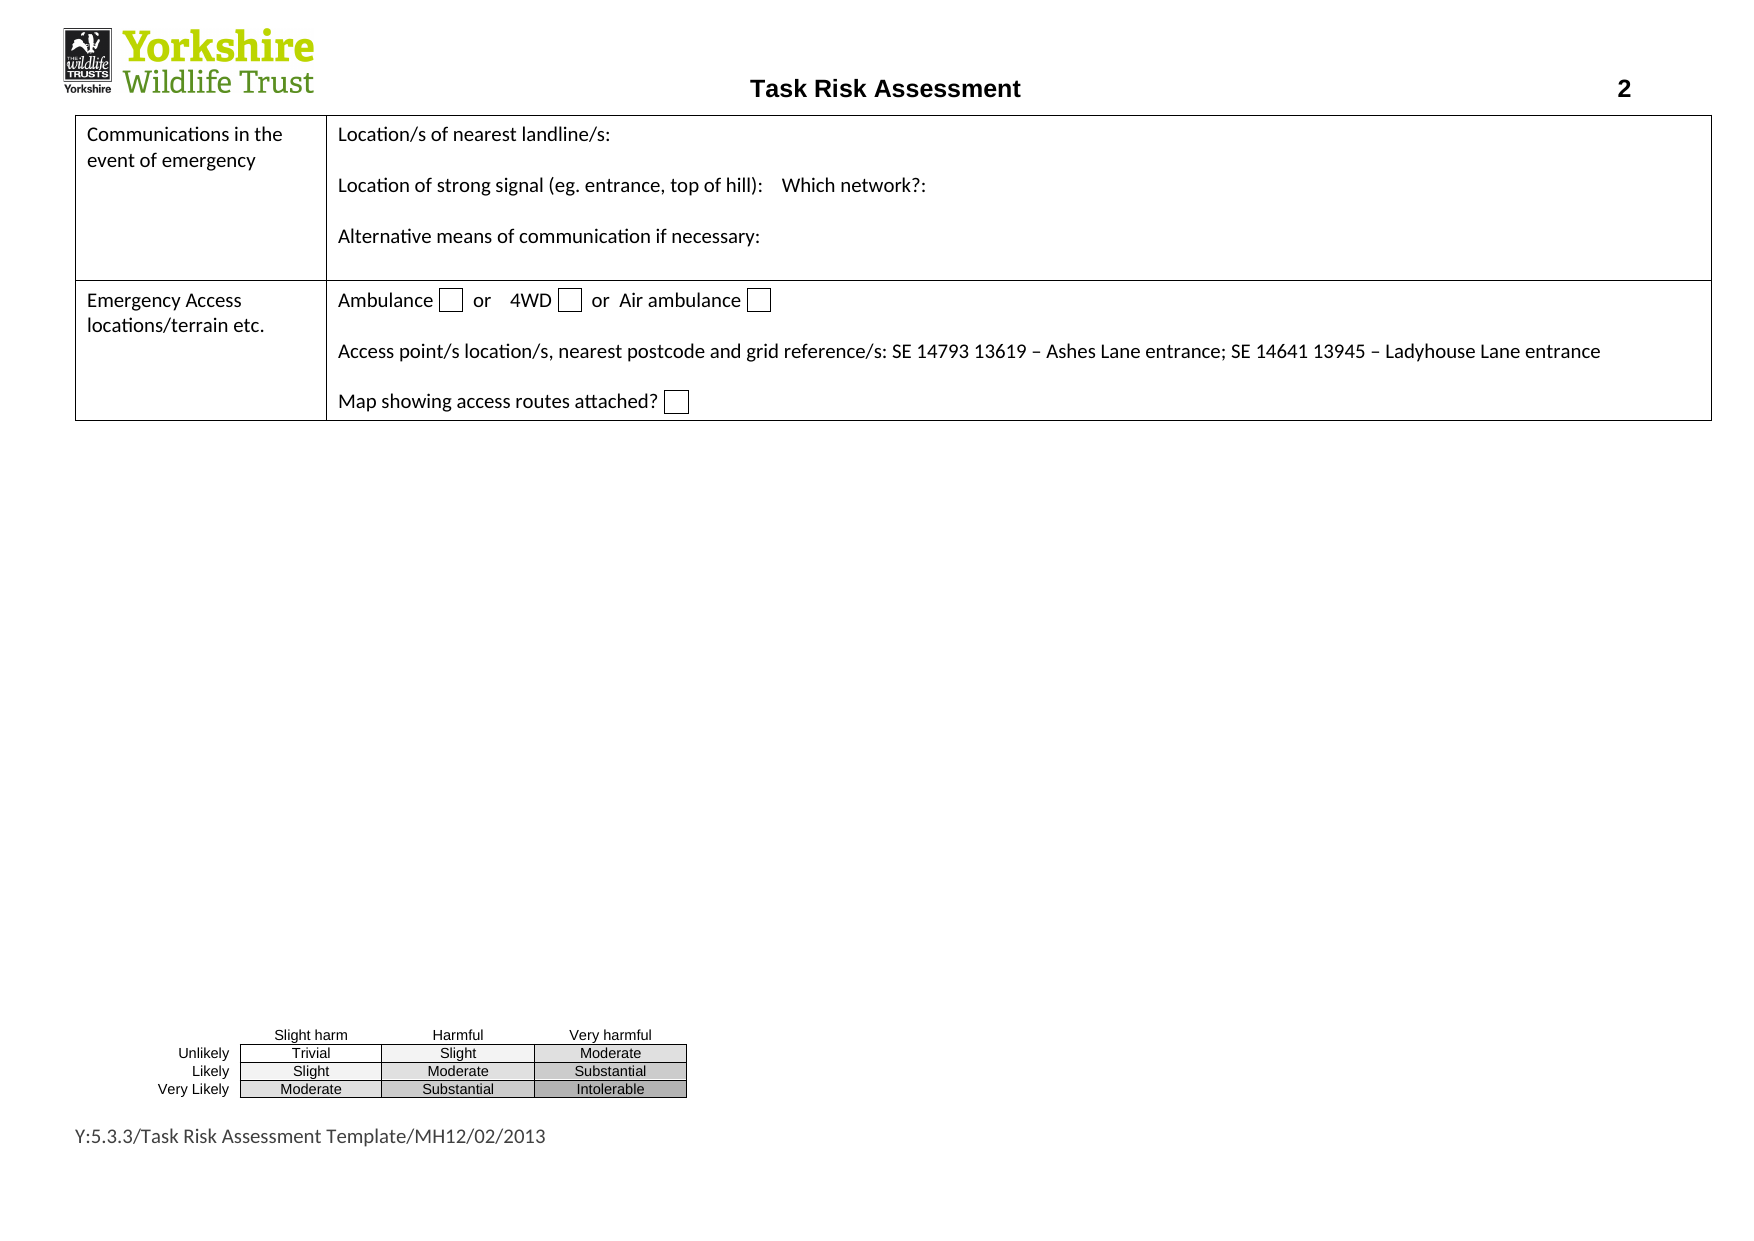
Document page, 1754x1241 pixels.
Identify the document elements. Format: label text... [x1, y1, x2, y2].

table_cell Communications in the event of emergency [76, 116, 326, 280]
table_cell Emergency Access locations/terrain etc. [76, 281, 326, 420]
picture [63, 28, 314, 93]
table_cell Location/s of nearest landline/s: Location of strong signal (eg. entrance, top of hill): Which network?: Alternative means of communication if necessary: [327, 116, 1711, 280]
table_cell Ambulance or 4WD or Air ambulance Access point/s location/s, nearest postcode and grid reference/s: SE 14793 13619 – Ashes Lane entrance; SE 14641 13945 – Ladyhouse Lane entrance Map showing access routes attached? [327, 281, 1711, 420]
